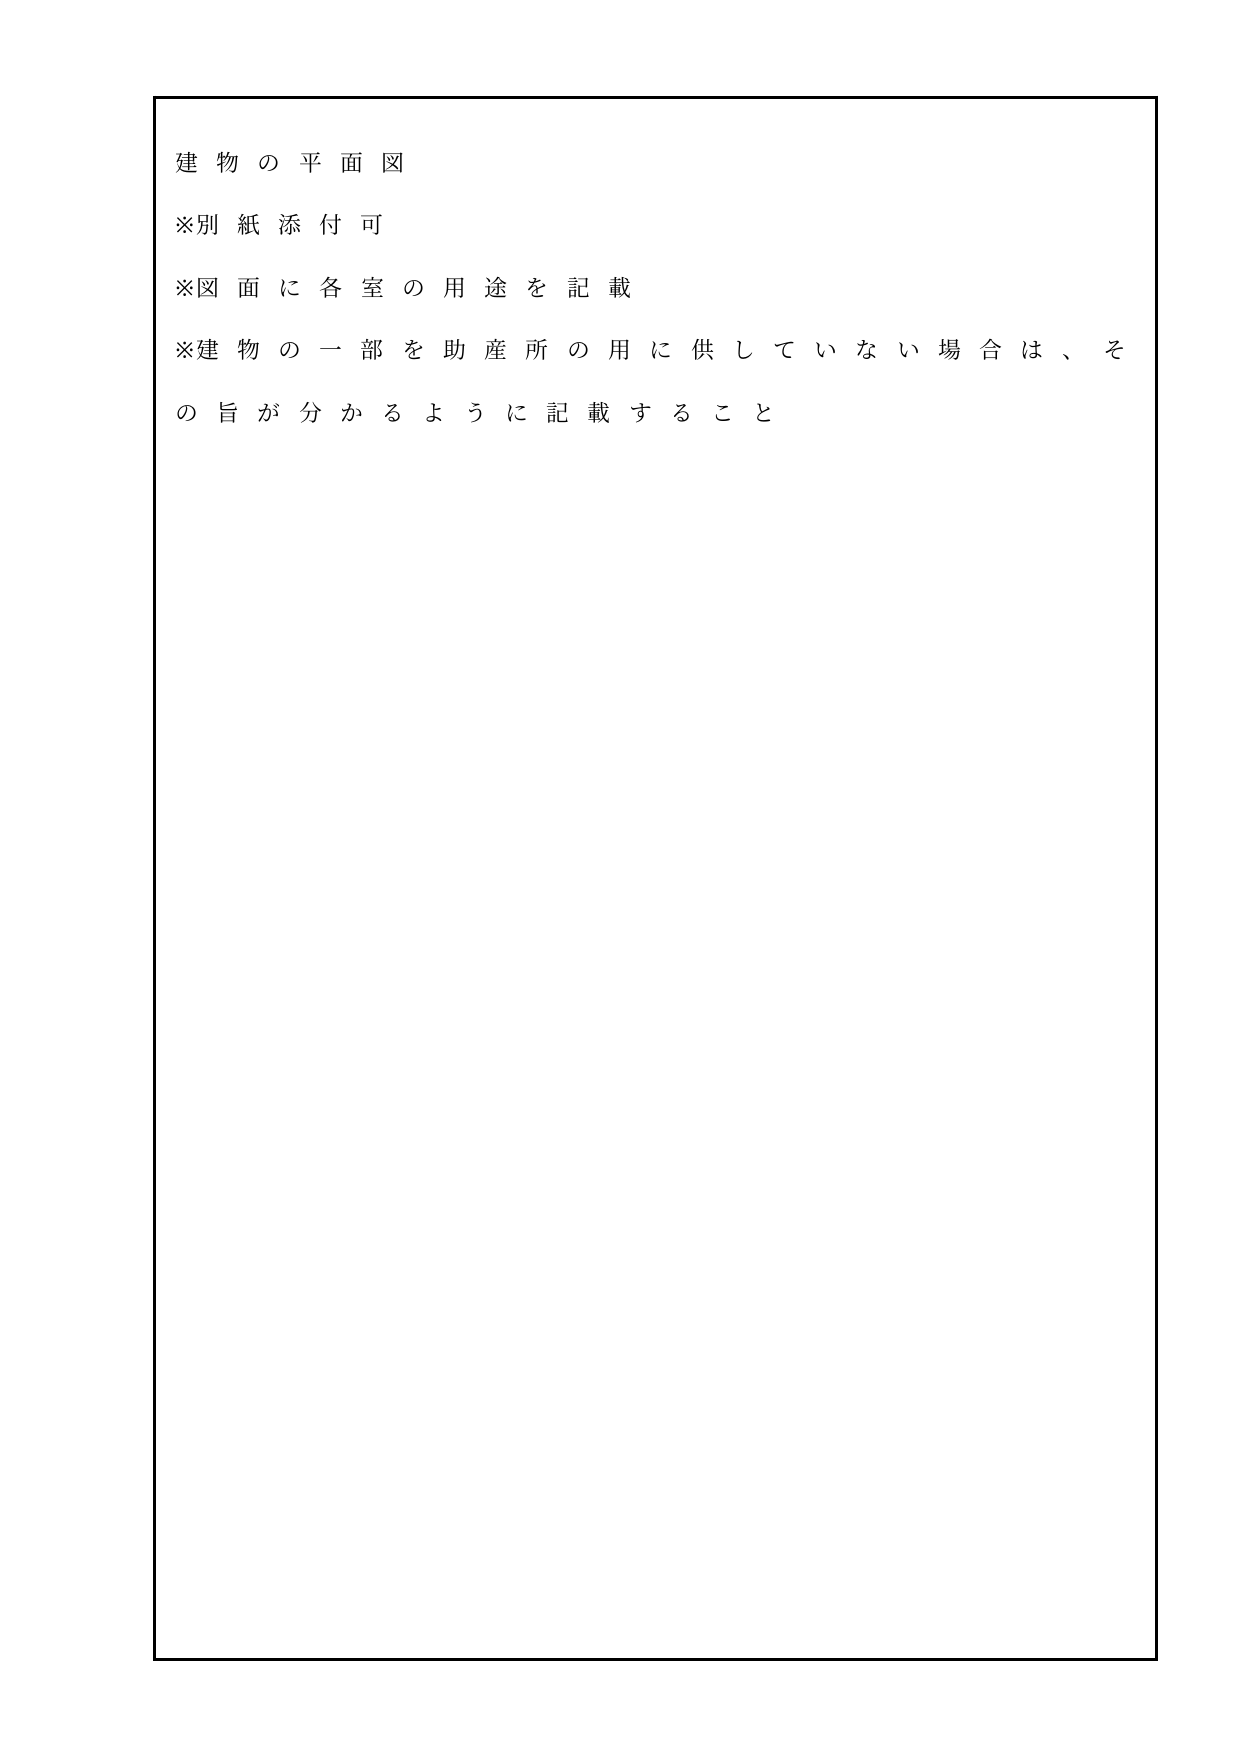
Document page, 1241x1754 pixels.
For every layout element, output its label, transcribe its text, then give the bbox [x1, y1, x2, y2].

table_header 建物の平面図 ※別紙添付可 ※図面に各室の用途を記載 ※建物の一部を助産所の用に供していない場合は、その旨が分かるように記載すること [156, 99, 1155, 1658]
